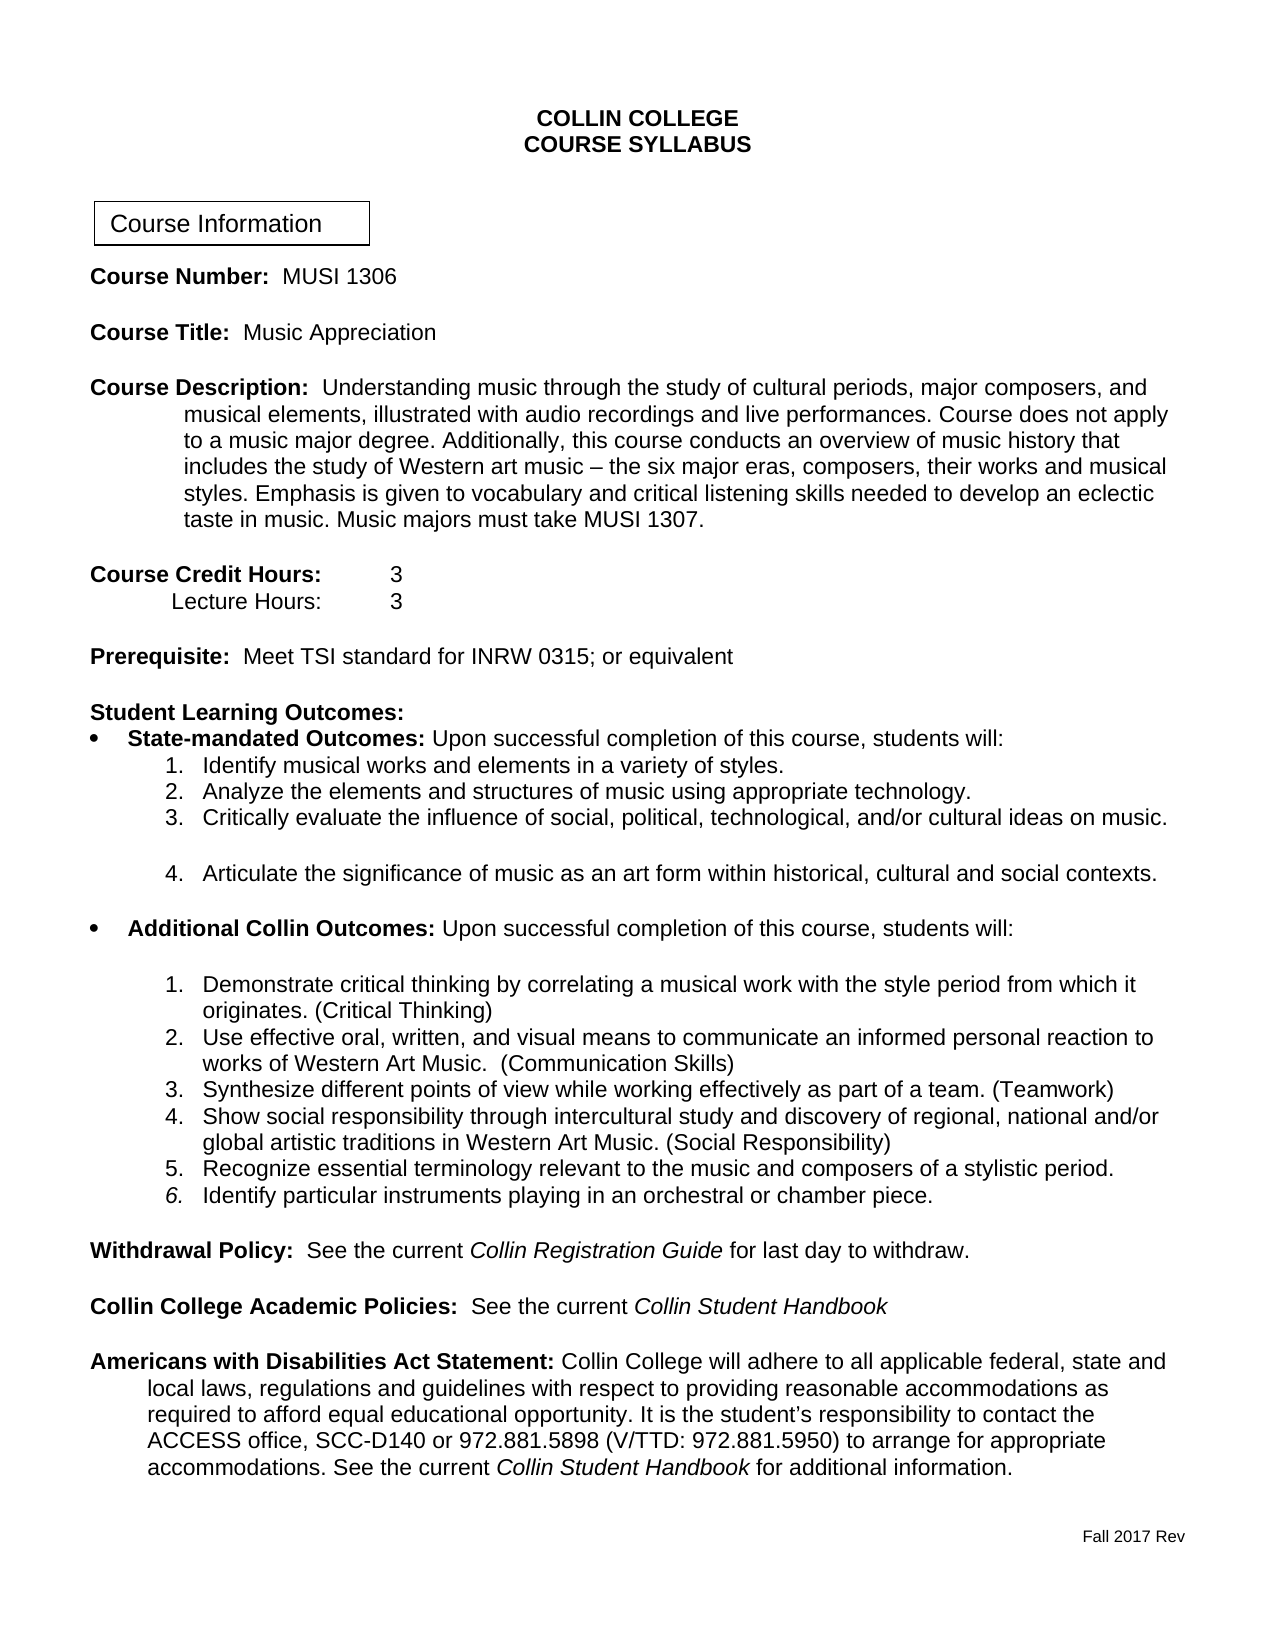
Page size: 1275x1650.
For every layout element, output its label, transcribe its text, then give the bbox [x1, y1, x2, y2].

list Articulate the significance of music as an art form within historical, cultural and social contexts. [165, 860, 1185, 886]
text Course Title: Music Appreciation [90, 319, 1185, 345]
list Synthesize different points of view while working effectively as part of a team. (Teamwork) [165, 1076, 1185, 1103]
list State-mandated Outcomes: Upon successful completion of this course, students will: [90, 725, 1185, 752]
list Additional Collin Outcomes: Upon successful completion of this course, students will: [90, 915, 1185, 942]
text Collin College Academic Policies: See the current Collin Student Handbook [90, 1293, 1185, 1319]
text Americans with Disabilities Act Statement: Collin College will adhere to all applicable federal, state and local laws, regulations and guidelines with respect to providing reasonable accommodations as required to afford equal educational opportunity. It is the student’s responsibility to contact the ACCESS office, SCC-D140 or 972.881.5898 (V/TTD: 972.881.5950) to arrange for appropriate accommodations. See the current Collin Student Handbook for additional information. [90, 1348, 1185, 1480]
text Student Learning Outcomes: [90, 699, 1185, 725]
list Show social responsibility through intercultural study and discovery of regional, national and/or global artistic traditions in Western Art Music. (Social Responsibility) [165, 1103, 1185, 1155]
text Course Credit Hours: 3 [90, 561, 1185, 588]
text Course Description: Understanding music through the study of cultural periods, major composers, and musical elements, illustrated with audio recordings and live performances. Course does not apply to a music major degree. Additionally, this course conducts an overview of music history that includes the study of Western art music – the six major eras, composers, their works and musical styles. Emphasis is given to vocabulary and critical listening skills needed to develop an eclectic taste in music. Music majors must take MUSI 1307. [90, 374, 1185, 532]
list Identify musical works and elements in a variety of styles. [165, 752, 1185, 778]
list Recognize essential terminology relevant to the music and composers of a stylistic period. [165, 1155, 1185, 1182]
text Prerequisite: Meet TSI standard for INRW 0315; or equivalent [90, 643, 1185, 670]
text Withdrawal Policy: See the current Collin Registration Guide for last day to withdraw. [90, 1237, 1185, 1263]
text Course Number: MUSI 1306 [90, 263, 1185, 289]
list Identify particular instruments playing in an orchestral or chamber piece. [165, 1182, 1185, 1208]
list Critically evaluate the influence of social, political, technological, and/or cultural ideas on music. [165, 804, 1185, 831]
list Demonstrate critical thinking by correlating a musical work with the style period from which it originates. (Critical Thinking) [165, 971, 1185, 1023]
list Use effective oral, written, and visual means to communicate an informed personal reaction to works of Western Art Music. (Communication Skills) [165, 1023, 1185, 1076]
list Analyze the elements and structures of music using appropriate technology. [165, 778, 1185, 804]
text COLLIN COLLEGE [90, 105, 1185, 131]
text COURSE SYLLABUS [90, 131, 1185, 158]
text Lecture Hours: 3 [90, 588, 1185, 614]
